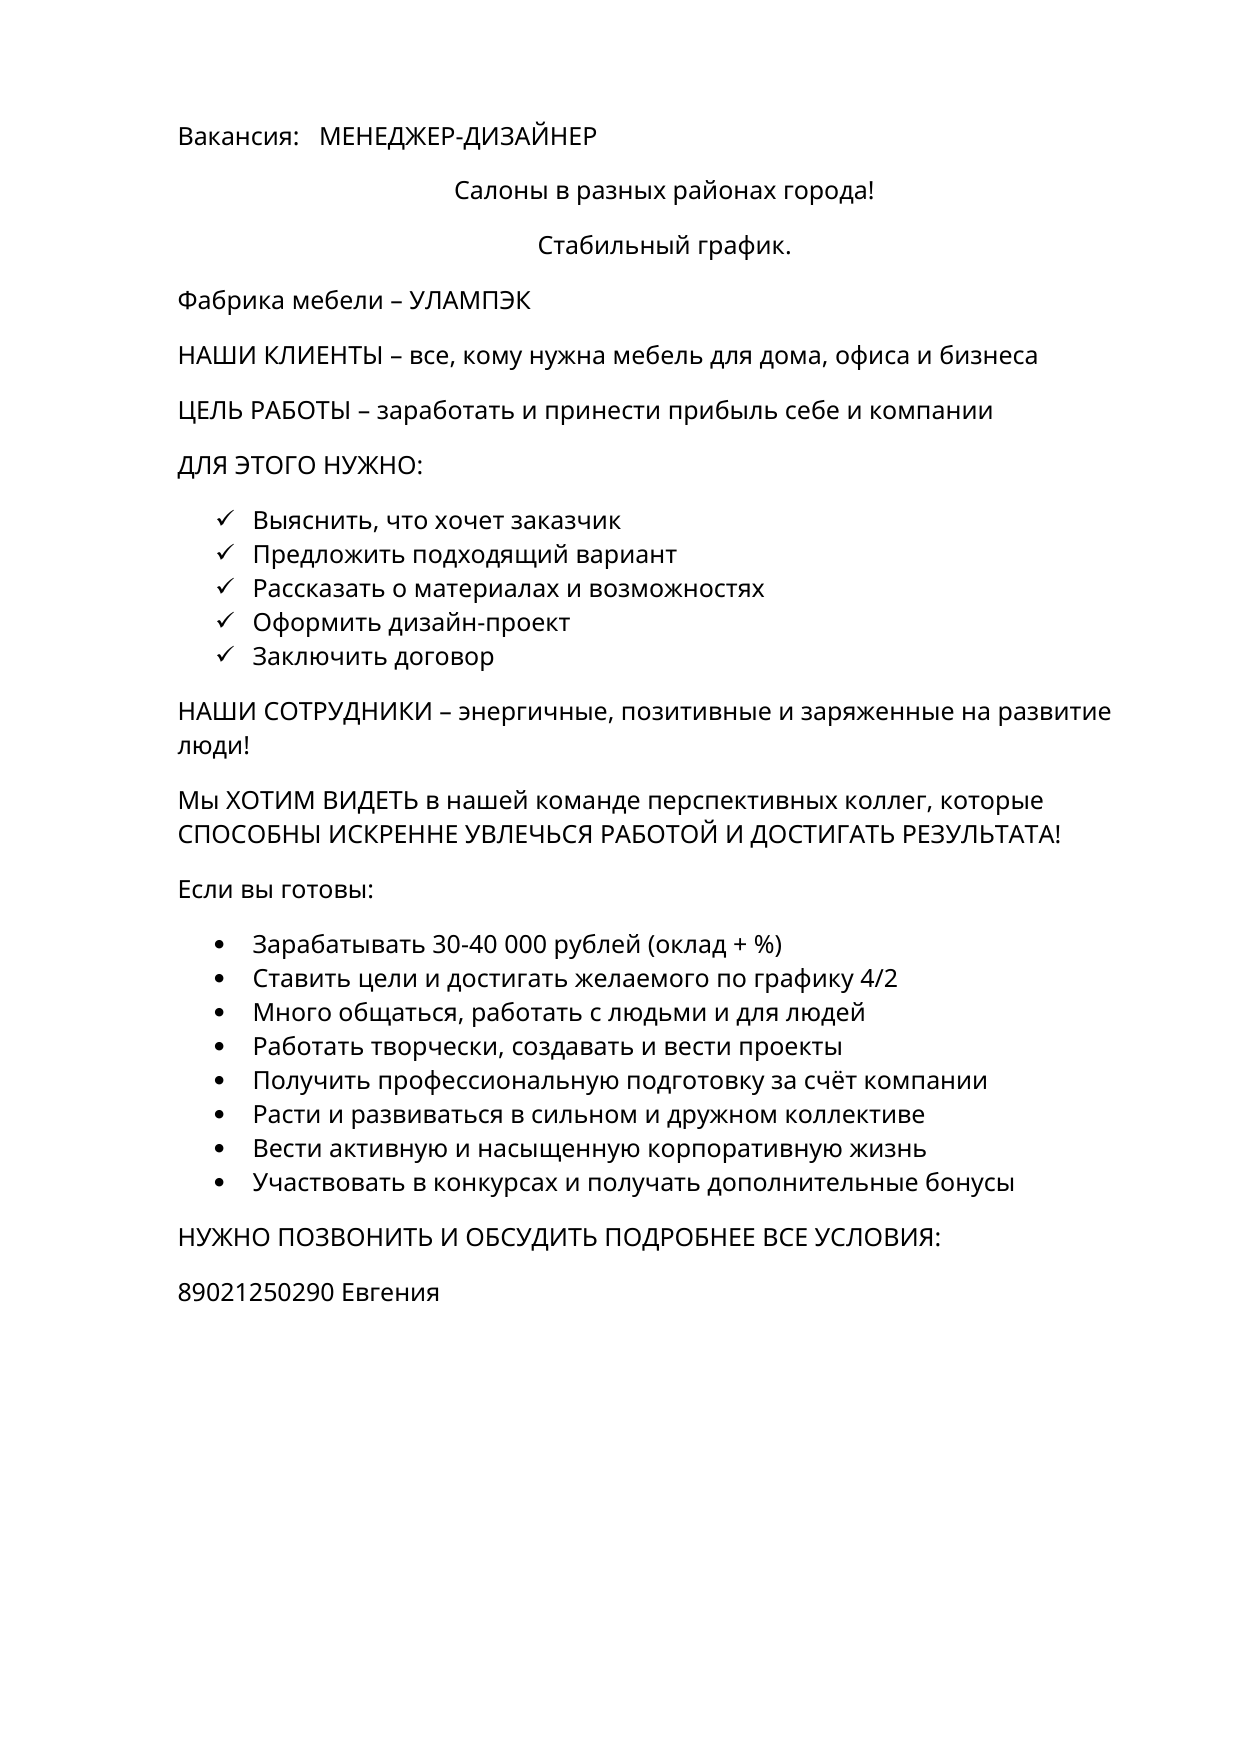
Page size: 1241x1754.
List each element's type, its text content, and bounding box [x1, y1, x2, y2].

text ЦЕЛЬ РАБОТЫ – заработать и принести прибыль себе и компании [177, 393, 1152, 427]
list Предложить подходящий вариант [215, 536, 1152, 571]
text Стабильный график. [177, 228, 1152, 262]
list Вести активную и насыщенную корпоративную жизнь [215, 1131, 1152, 1165]
list Много общаться, работать с людьми и для людей [215, 994, 1152, 1028]
text Мы ХОТИМ ВИДЕТЬ в нашей команде перспективных коллег, которые СПОСОБНЫ ИСКРЕННЕ УВЛЕЧЬСЯ РАБОТОЙ И ДОСТИГАТЬ РЕЗУЛЬТАТА! [177, 782, 1152, 851]
text НАШИ КЛИЕНТЫ – все, кому нужна мебель для дома, офиса и бизнеса [177, 338, 1152, 372]
list Заключить договор [215, 639, 1152, 673]
list Расти и развиваться в сильном и дружном коллективе [215, 1097, 1152, 1131]
list Рассказать о материалах и возможностях [215, 571, 1152, 604]
text ДЛЯ ЭТОГО НУЖНО: [177, 447, 1152, 482]
list Ставить цели и достигать желаемого по графику 4/2 [215, 960, 1152, 994]
text НАШИ СОТРУДНИКИ – энергичные, позитивные и заряженные на развитие люди! [177, 693, 1152, 762]
text Фабрика мебели – УЛАМПЭК [177, 283, 1152, 317]
text НУЖНО ПОЗВОНИТЬ И ОБСУДИТЬ ПОДРОБНЕЕ ВСЕ УСЛОВИЯ: [177, 1220, 1152, 1254]
list Участвовать в конкурсах и получать дополнительные бонусы [215, 1165, 1152, 1199]
list Зарабатывать 30-40 000 рублей (оклад + %) [215, 926, 1152, 960]
list Работать творчески, создавать и вести проекты [215, 1028, 1152, 1063]
list Оформить дизайн-проект [215, 604, 1152, 639]
list Выяснить, что хочет заказчик [215, 502, 1152, 536]
text Салоны в разных районах города! [177, 173, 1152, 207]
text 89021250290 Евгения [177, 1274, 1152, 1309]
text Вакансия: МЕНЕДЖЕР-ДИЗАЙНЕР [177, 118, 1152, 152]
text Если вы готовы: [177, 871, 1152, 906]
list Получить профессиональную подготовку за счёт компании [215, 1063, 1152, 1097]
